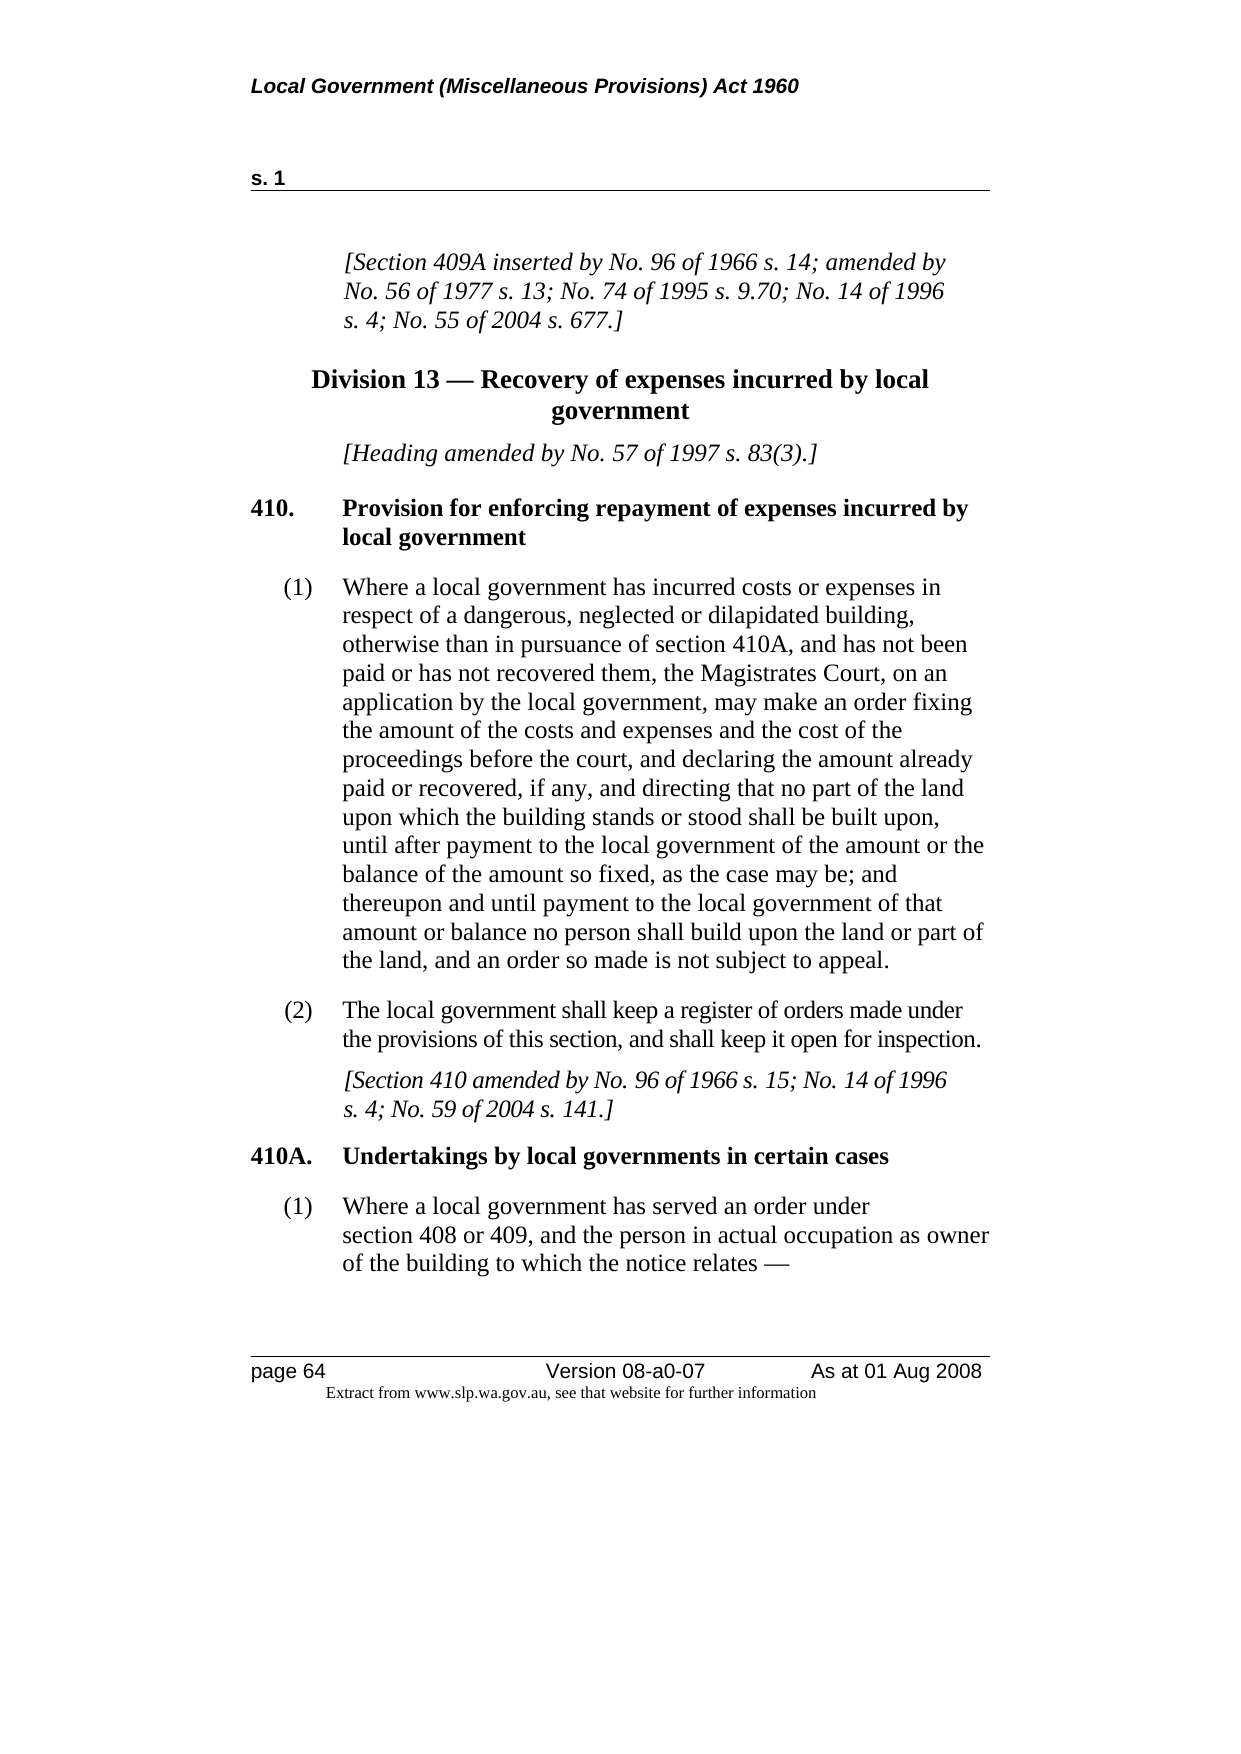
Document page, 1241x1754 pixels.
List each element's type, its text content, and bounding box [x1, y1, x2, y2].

subtitle Division 13 — Recovery of expenses incurred by local government [251, 363, 990, 425]
text (2) The local government shall keep a register of orders made under the provisions of this section, and shall keep it open for inspection. [251, 995, 990, 1053]
text [Section 409A inserted by No. 96 of 1966 s. 14; amended by No. 56 of 1977 s. 13; No. 74 of 1995 s. 9.70; No. 14 of 1996 s. 4; No. 55 of 2004 s. 677.] [251, 247, 990, 334]
text (1) Where a local government has served an order under section 408 or 409, and the person in actual occupation as owner of the building to which the notice relates — [251, 1191, 990, 1277]
subtitle 410A. Undertakings by local governments in certain cases [251, 1141, 990, 1170]
text [Section 410 amended by No. 96 of 1966 s. 15; No. 14 of 1996 s. 4; No. 59 of 2004 s. 141.] [251, 1065, 990, 1123]
text (1) Where a local government has incurred costs or expenses in respect of a dangerous, neglected or dilapidated building, otherwise than in pursuance of section 410A, and has not been paid or has not recovered them, the Magistrates Court, on an application by the local government, may make an order fixing the amount of the costs and expenses and the cost of the proceedings before the court, and declaring the amount already paid or recovered, if any, and directing that no part of the land upon which the building stands or stood shall be built upon, until after payment to the local government of the amount or the balance of the amount so fixed, as the case may be; and thereupon and until payment to the local government of that amount or balance no person shall build upon the land or part of the land, and an order so made is not subject to appeal. [251, 572, 990, 974]
subtitle 410. Provision for enforcing repayment of expenses incurred by local government [251, 493, 990, 551]
subtitle [Heading amended by No. 57 of 1997 s. 83(3).] [251, 438, 990, 466]
